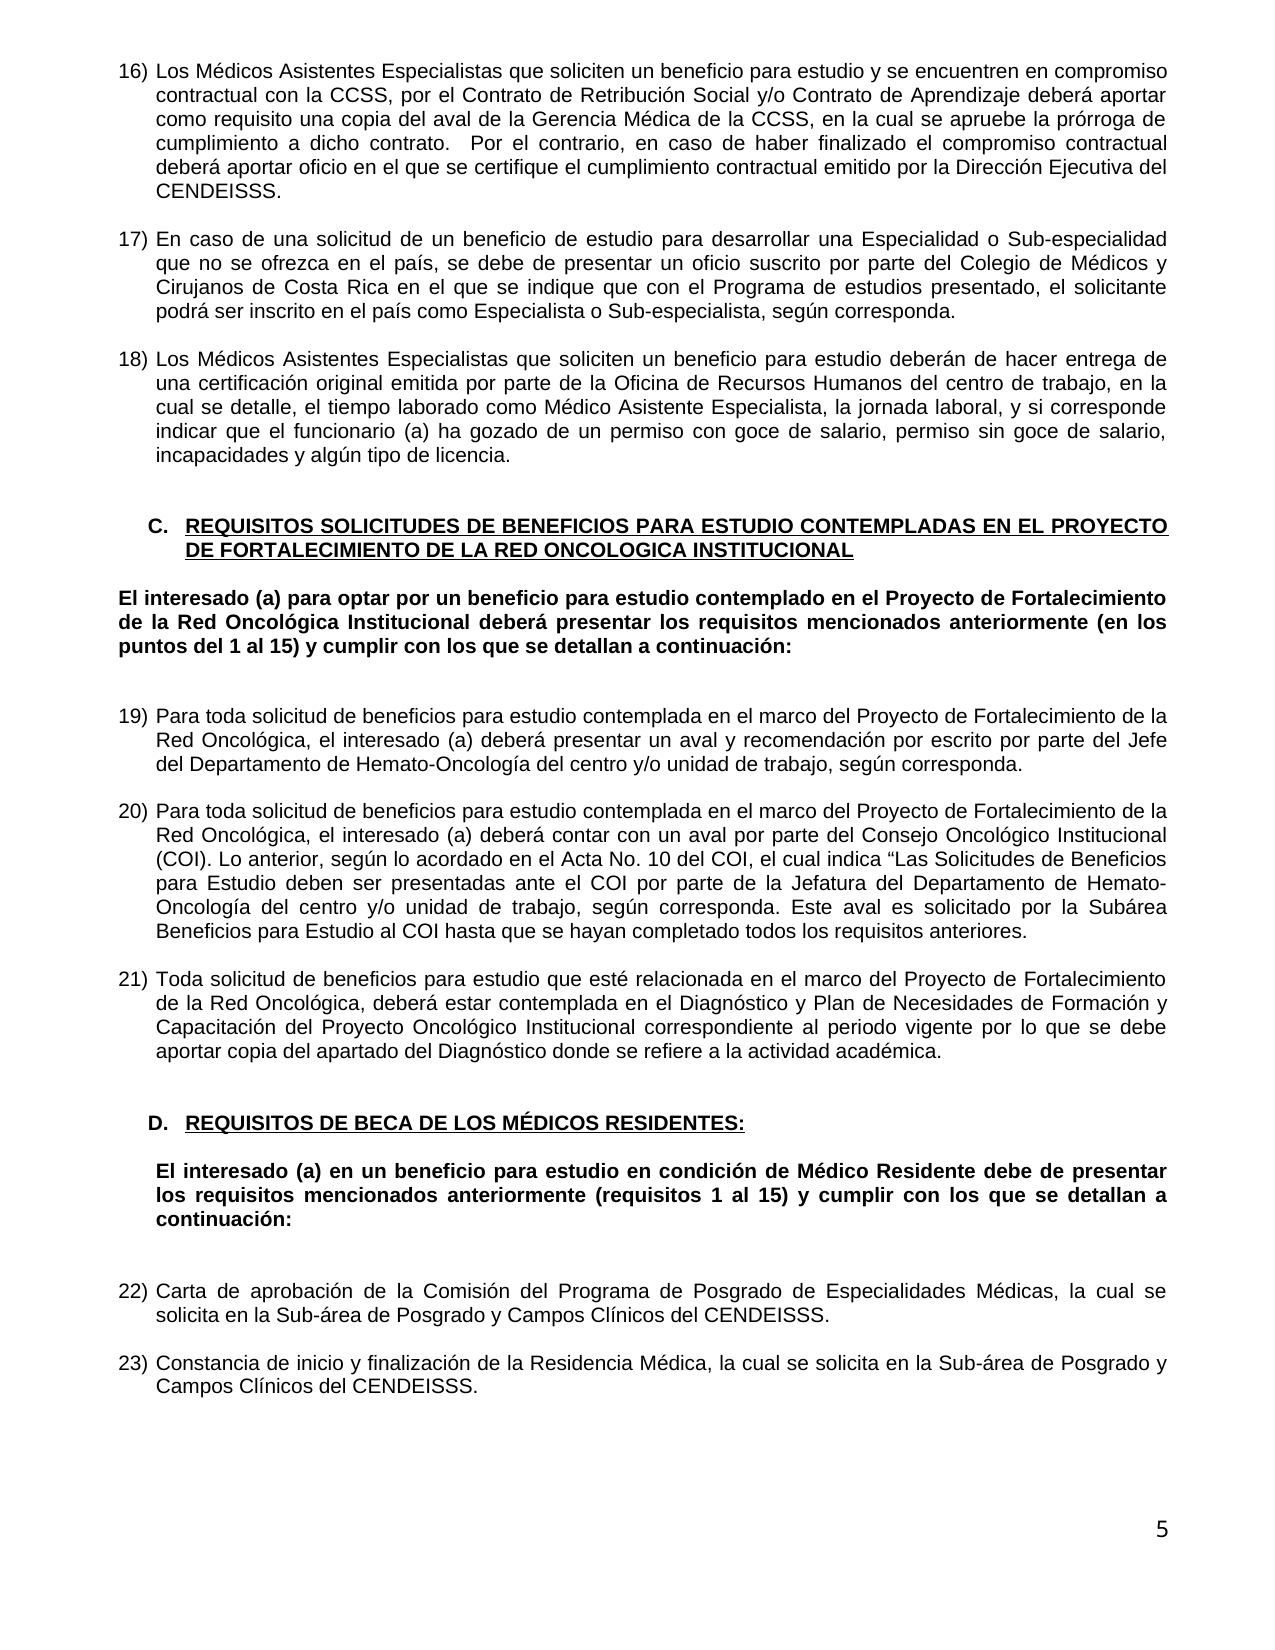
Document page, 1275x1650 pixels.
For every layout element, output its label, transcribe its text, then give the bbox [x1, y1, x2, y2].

list Toda solicitud de beneficios para estudio que esté relacionada en el marco del Proyecto de Fortalecimiento de la Red Oncológica, deberá estar contemplada en el Diagnóstico y Plan de Necesidades de Formación y Capacitación del Proyecto Oncológico Institucional correspondiente al periodo vigente por lo que se debe aportar copia del apartado del Diagnóstico donde se refiere a la actividad académica. [118, 967, 1169, 1063]
list Constancia de inicio y finalización de la Residencia Médica, la cual se solicita en la Sub-área de Posgrado y Campos Clínicos del CENDEISSS. [118, 1350, 1169, 1398]
list En caso de una solicitud de un beneficio de estudio para desarrollar una Especialidad o Sub-especialidad que no se ofrezca en el país, se debe de presentar un oficio suscrito por parte del Colegio de Médicos y Cirujanos de Costa Rica en el que se indique que con el Programa de estudios presentado, el solicitante podrá ser inscrito en el país como Especialista o Sub-especialista, según corresponda. [118, 227, 1169, 323]
list REQUISITOS SOLICITUDES DE BENEFICIOS PARA ESTUDIO CONTEMPLADAS EN EL PROYECTO DE FORTALECIMIENTO DE LA RED ONCOLOGICA INSTITUCIONAL [148, 514, 1169, 562]
list Para toda solicitud de beneficios para estudio contemplada en el marco del Proyecto de Fortalecimiento de la Red Oncológica, el interesado (a) deberá presentar un aval y recomendación por escrito por parte del Jefe del Departamento de Hemato-Oncología del centro y/o unidad de trabajo, según corresponda. [118, 703, 1169, 775]
list Para toda solicitud de beneficios para estudio contemplada en el marco del Proyecto de Fortalecimiento de la Red Oncológica, el interesado (a) deberá contar con un aval por parte del Consejo Oncológico Institucional (COI). Lo anterior, según lo acordado en el Acta No. 10 del COI, el cual indica “Las Solicitudes de Beneficios para Estudio deben ser presentadas ante el COI por parte de la Jefatura del Departamento de Hemato-Oncología del centro y/o unidad de trabajo, según corresponda. Este aval es solicitado por la Subárea Beneficios para Estudio al COI hasta que se hayan completado todos los requisitos anteriores. [118, 799, 1169, 943]
list Los Médicos Asistentes Especialistas que soliciten un beneficio para estudio deberán de hacer entrega de una certificación original emitida por parte de la Oficina de Recursos Humanos del centro de trabajo, en la cual se detalle, el tiempo laborado como Médico Asistente Especialista, la jornada laboral, y si corresponde indicar que el funcionario (a) ha gozado de un permiso con goce de salario, permiso sin goce de salario, incapacidades y algún tipo de licencia. [118, 347, 1169, 466]
list Los Médicos Asistentes Especialistas que soliciten un beneficio para estudio y se encuentren en compromiso contractual con la CCSS, por el Contrato de Retribución Social y/o Contrato de Aprendizaje deberá aportar como requisito una copia del aval de la Gerencia Médica de la CCSS, en la cual se apruebe la prórroga de cumplimiento a dicho contrato. Por el contrario, en caso de haber finalizado el compromiso contractual deberá aportar oficio en el que se certifique el cumplimiento contractual emitido por la Dirección Ejecutiva del CENDEISSS. [118, 59, 1169, 203]
list Carta de aprobación de la Comisión del Programa de Posgrado de Especialidades Médicas, la cual se solicita en la Sub-área de Posgrado y Campos Clínicos del CENDEISSS. [118, 1278, 1169, 1326]
list REQUISITOS DE BECA DE LOS MÉDICOS RESIDENTES: [148, 1111, 1169, 1135]
text El interesado (a) en un beneficio para estudio en condición de Médico Residente debe de presentar los requisitos mencionados anteriormente (requisitos 1 al 15) y cumplir con los que se detallan a continuación: [156, 1159, 1169, 1231]
text El interesado (a) para optar por un beneficio para estudio contemplado en el Proyecto de Fortalecimiento de la Red Oncológica Institucional deberá presentar los requisitos mencionados anteriormente (en los puntos del 1 al 15) y cumplir con los que se detallan a continuación: [118, 586, 1169, 658]
